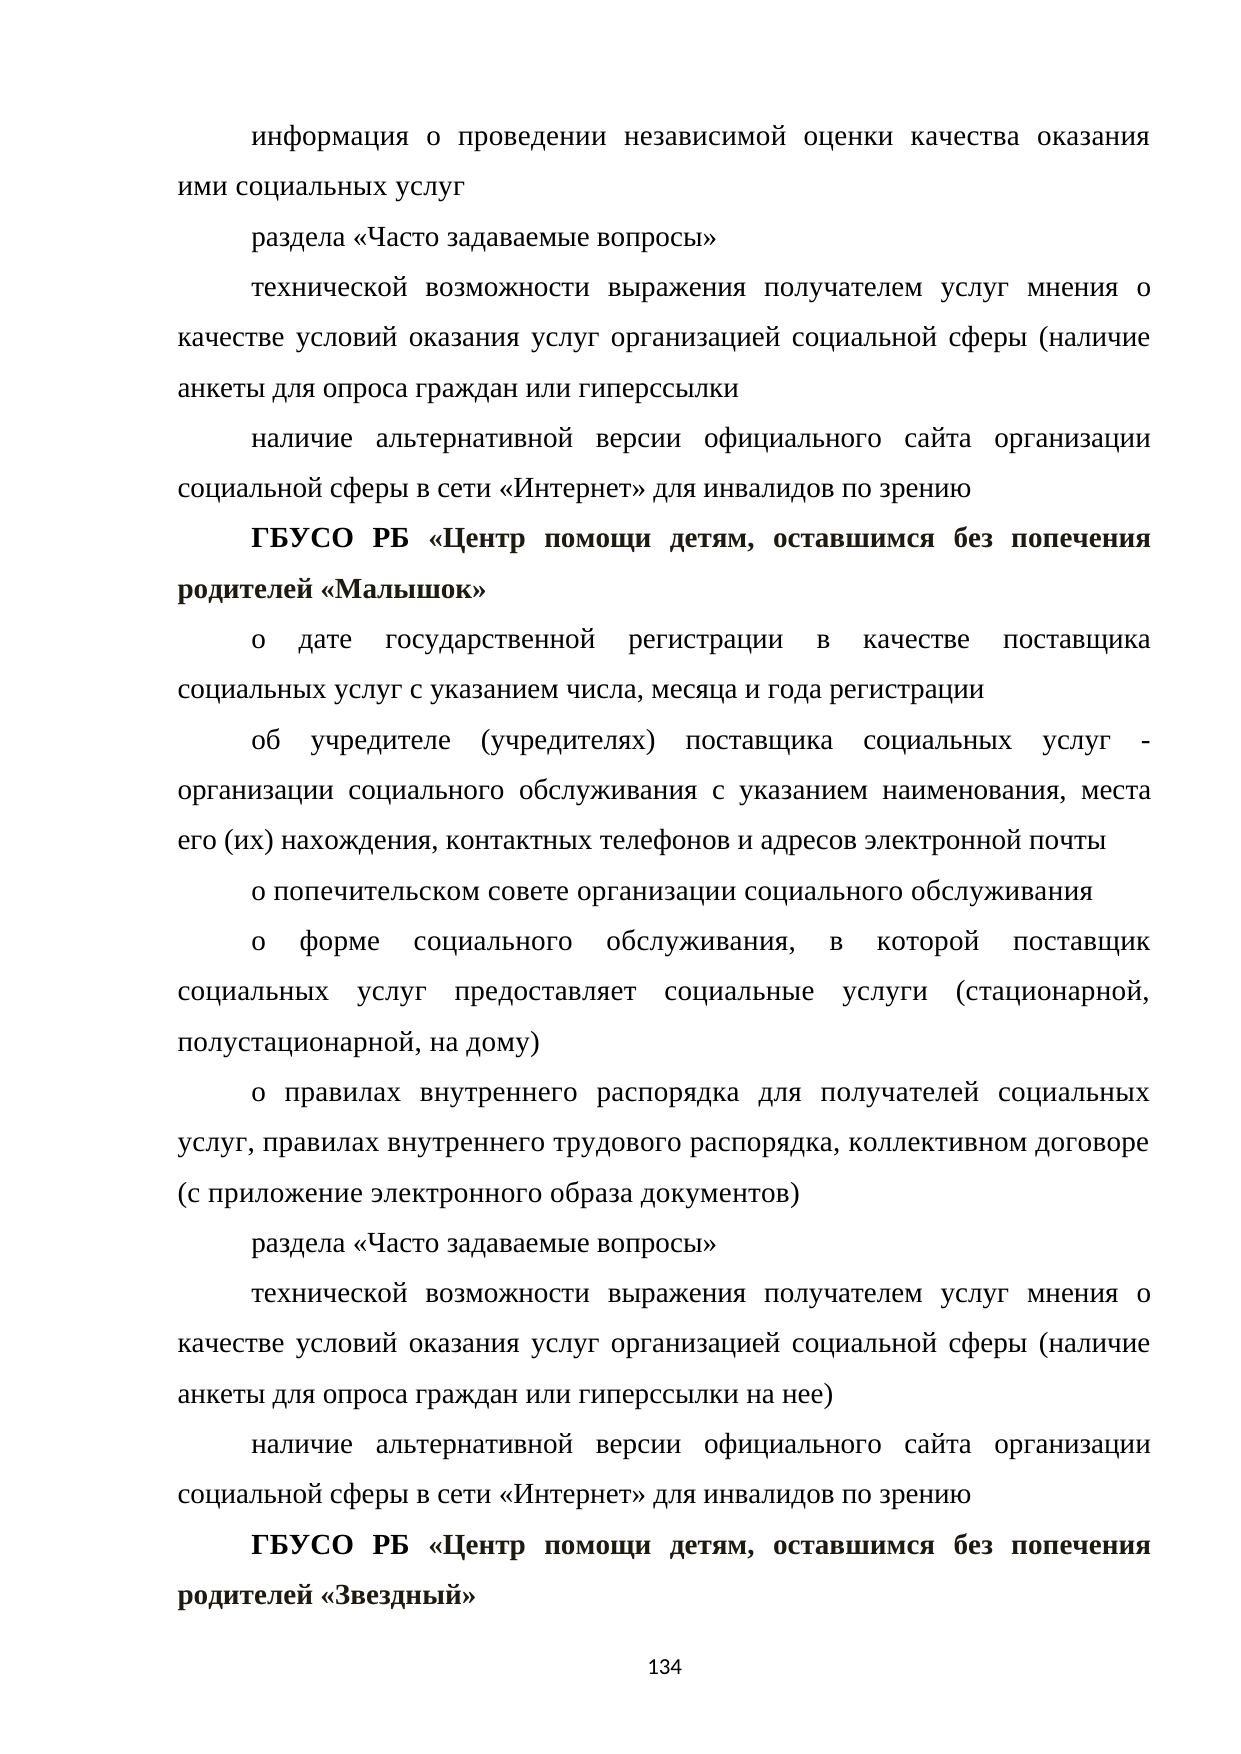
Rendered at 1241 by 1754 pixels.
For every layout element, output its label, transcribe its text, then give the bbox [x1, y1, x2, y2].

text об учредителе (учредителях) поставщика социальных услуг - организации социального обслуживания с указанием наименования, места его (их) нахождения, контактных телефонов и адресов электронной почты [177, 722, 1152, 856]
text наличие альтернативной версии официального сайта организации социальной сферы в сети «Интернет» для инвалидов по зрению [177, 1426, 1152, 1510]
text о попечительском совете организации социального обслуживания [177, 873, 1152, 906]
text о правилах внутреннего распорядка для получателей социальных услуг, правилах внутреннего трудового распорядка, коллективном договоре (с приложение электронного образа документов) [177, 1074, 1152, 1208]
text раздела «Часто задаваемые вопросы» [177, 1225, 1152, 1258]
text ГБУСО РБ «Центр помощи детям, оставшимся без попечения родителей «Малышок» [177, 521, 1152, 604]
text о форме социального обслуживания, в которой поставщик социальных услуг предоставляет социальные услуги (стационарной, полустационарной, на дому) [177, 923, 1152, 1057]
text ГБУСО РБ «Центр помощи детям, оставшимся без попечения родителей «Звездный» [177, 1527, 1152, 1611]
text информация о проведении независимой оценки качества оказания ими социальных услуг [177, 118, 1152, 202]
text технической возможности выражения получателем услуг мнения о качестве условий оказания услуг организацией социальной сферы (наличие анкеты для опроса граждан или гиперссылки [177, 269, 1152, 403]
text наличие альтернативной версии официального сайта организации социальной сферы в сети «Интернет» для инвалидов по зрению [177, 420, 1152, 504]
text раздела «Часто задаваемые вопросы» [177, 219, 1152, 252]
text о дате государственной регистрации в качестве поставщика социальных услуг с указанием числа, месяца и года регистрации [177, 621, 1152, 705]
text технической возможности выражения получателем услуг мнения о качестве условий оказания услуг организацией социальной сферы (наличие анкеты для опроса граждан или гиперссылки на нее) [177, 1275, 1152, 1409]
